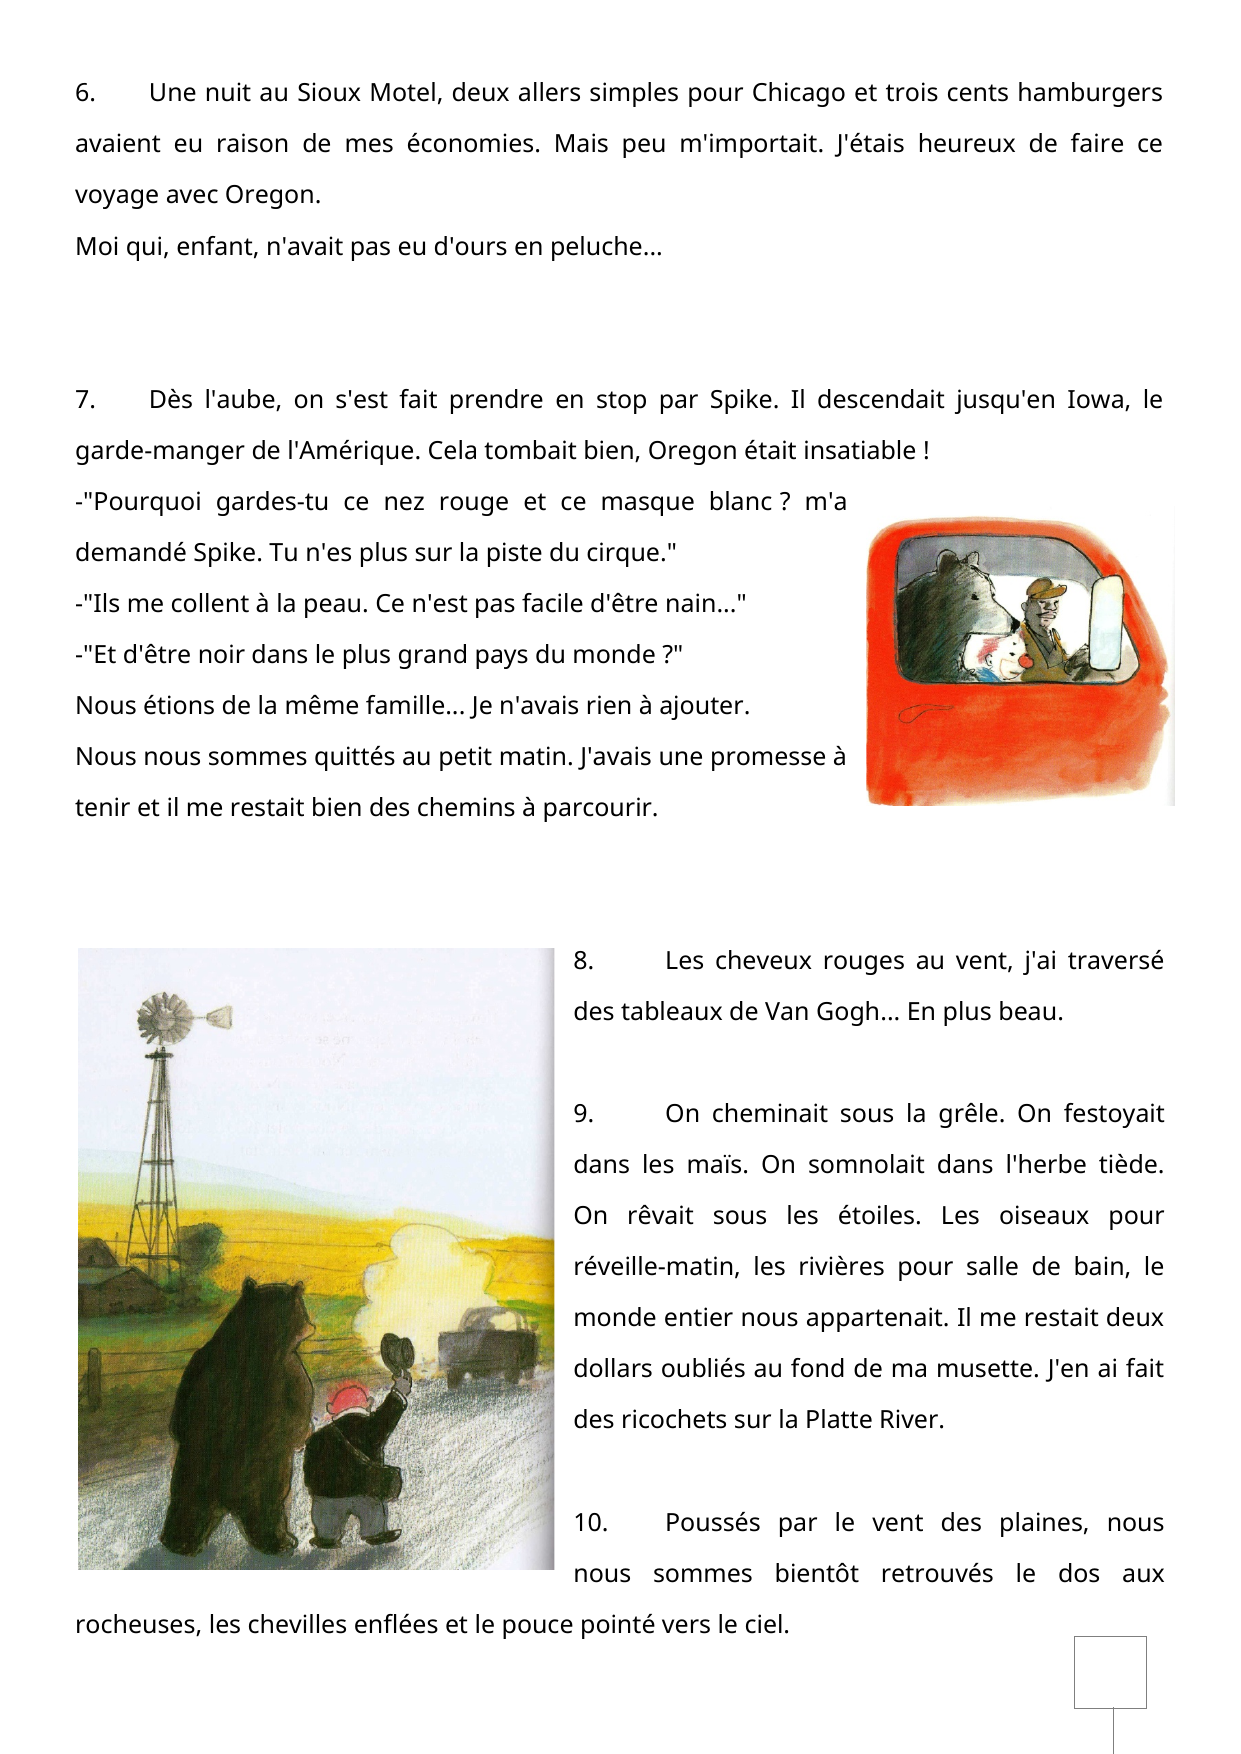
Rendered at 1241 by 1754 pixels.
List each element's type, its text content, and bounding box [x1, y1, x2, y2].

text -"Pourquoi gardes-tu ce nez rouge et ce masque blanc ? m'a demandé Spike. Tu n'es plus sur la piste du cirque." [75, 483, 1165, 568]
text 9. On cheminait sous la grêle. On festoyait dans les maïs. On somnolait dans l'herbe tiède. On rêvait sous les étoiles. Les oiseaux pour réveille-matin, les rivières pour salle de bain, le monde entier nous appartenait. Il me restait deux dollars oubliés au fond de ma musette. J'en ai fait des ricochets sur la Platte River. [555, 1096, 1165, 1436]
text 7. Dès l'aube, on s'est fait prendre en stop par Spike. Il descendait jusqu'en Iowa, le garde-manger de l'Amérique. Cela tombait bien, Oregon était insatiable ! [75, 381, 1165, 466]
text 10. Poussés par le vent des plaines, nous nous sommes bientôt retrouvés le dos aux rocheuses, les chevilles enflées et le pouce pointé vers le ciel. [75, 1504, 1165, 1640]
text Nous nous sommes quittés au petit matin. J'avais une promesse à tenir et il me restait bien des chemins à parcourir. [75, 738, 1165, 824]
text -"Ils me collent à la peau. Ce n'est pas facile d'être nain..." [75, 585, 866, 619]
text Nous étions de la même famille... Je n'avais rien à ajouter. [75, 687, 866, 722]
picture [866, 506, 1175, 806]
text Moi qui, enfant, n'avait pas eu d'ours en peluche... [75, 228, 1165, 262]
text 8. Les cheveux rouges au vent, j'ai traversé des tableaux de Van Gogh... En plus beau. [75, 943, 1165, 1028]
picture [78, 948, 555, 1570]
text -"Et d'être noir dans le plus grand pays du monde ?" [75, 636, 866, 671]
text 6. Une nuit au Sioux Motel, deux allers simples pour Chicago et trois cents hamburgers avaient eu raison de mes économies. Mais peu m'importait. J'étais heureux de faire ce voyage avec Oregon. [75, 75, 1165, 211]
